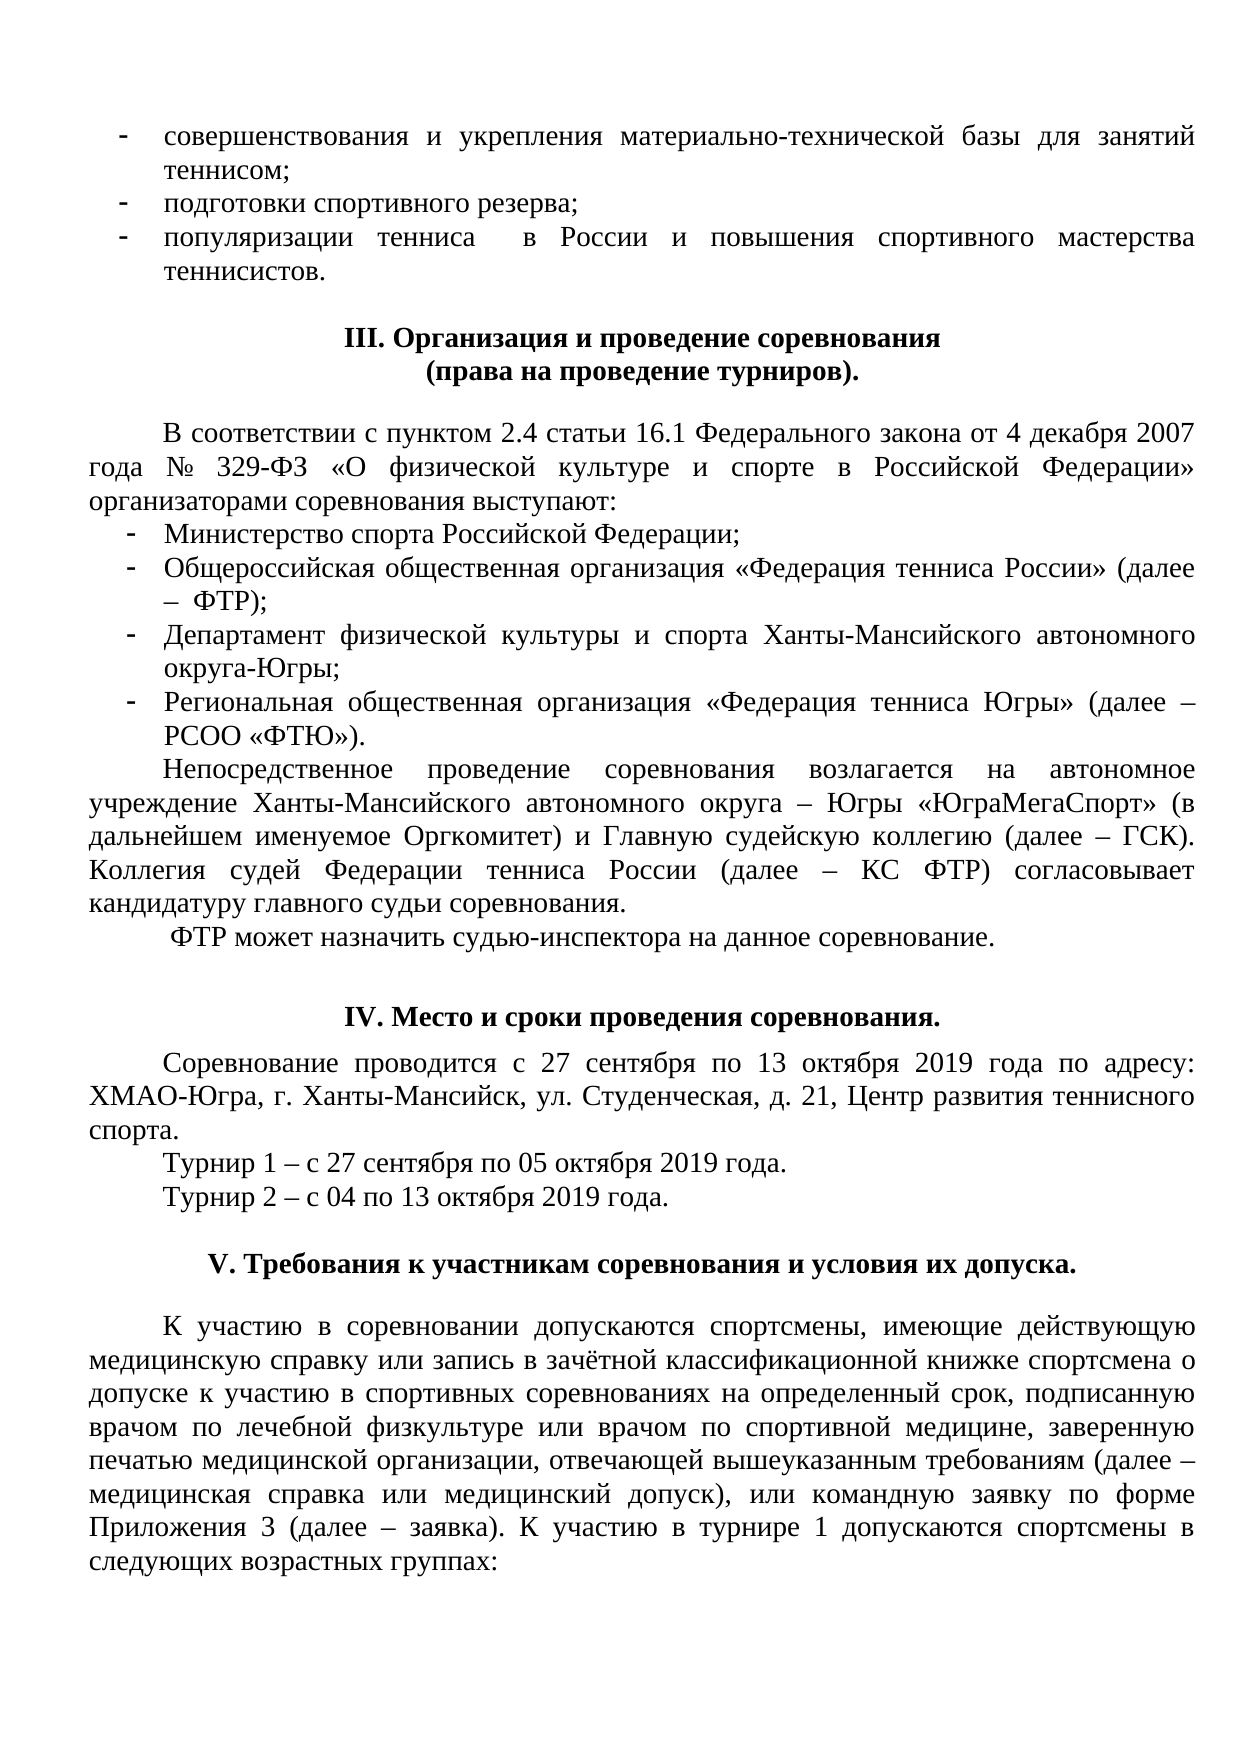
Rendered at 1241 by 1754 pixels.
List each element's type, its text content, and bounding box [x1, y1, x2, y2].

list Региональная общественная организация «Федерация тенниса Югры» (далее – РСОО «ФТЮ»). [126, 684, 1196, 751]
text III. Организация и проведение соревнования [89, 320, 1196, 353]
list Министерство спорта Российской Федерации; [126, 516, 1196, 550]
text Турнир 2 – с 04 по 13 октября 2019 года. [89, 1179, 1196, 1212]
list совершенствования и укрепления материально-технической базы для занятий теннисом; [118, 118, 1196, 185]
text V. Требования к участникам соревнования и условия их допуска. [89, 1246, 1196, 1279]
list К участию в соревновании допускаются спортсмены, имеющие действующую медицинскую справку или запись в зачётной классификационной книжке спортсмена о допуске к участию в спортивных соревнованиях на определенный срок, подписанную врачом по лечебной физкультуре или врачом по спортивной медицине, заверенную печатью медицинской организации, отвечающей вышеуказанным требованиям (далее – медицинская справка или медицинский допуск), или командную заявку по форме Приложения 3 (далее – заявка). К участию в турнире 1 допускаются спортсмены в следующих возрастных группах: [89, 1308, 1196, 1577]
text В соответствии с пунктом 2.4 статьи 16.1 Федерального закона от 4 декабря 2007 года № 329-ФЗ «О физической культуре и спорте в Российской Федерации» организаторами соревнования выступают: [89, 416, 1196, 516]
text Турнир 1 – с 27 сентября по 05 октября 2019 года. [89, 1145, 1196, 1179]
list популяризации тенниса в России и повышения спортивного мастерства теннисистов. [118, 219, 1196, 286]
text Соревнование проводится с 27 сентября по 13 октября 2019 года по адресу: ХМАО-Югра, г. Ханты-Мансийск, ул. Студенческая, д. 21, Центр развития теннисного спорта. [89, 1045, 1196, 1145]
text ФТР может назначить судью-инспектора на данное соревнование. [89, 919, 1196, 953]
list Общероссийская общественная организация «Федерация тенниса России» (далее – ФТР); [126, 550, 1196, 617]
text (права на проведение турниров). [89, 353, 1196, 387]
list подготовки спортивного резерва; [118, 185, 1196, 219]
text IV. Место и сроки проведения соревнования. [89, 999, 1196, 1032]
text Непосредственное проведение соревнования возлагается на автономное учреждение Ханты-Мансийского автономного округа – Югры «ЮграМегаСпорт» (в дальнейшем именуемое Оргкомитет) и Главную судейскую коллегию (далее – ГСК). Коллегия судей Федерации тенниса России (далее – КС ФТР) согласовывает кандидатуру главного судьи соревнования. [89, 751, 1196, 919]
list Департамент физической культуры и спорта Ханты-Мансийского автономного округа-Югры; [126, 617, 1196, 684]
